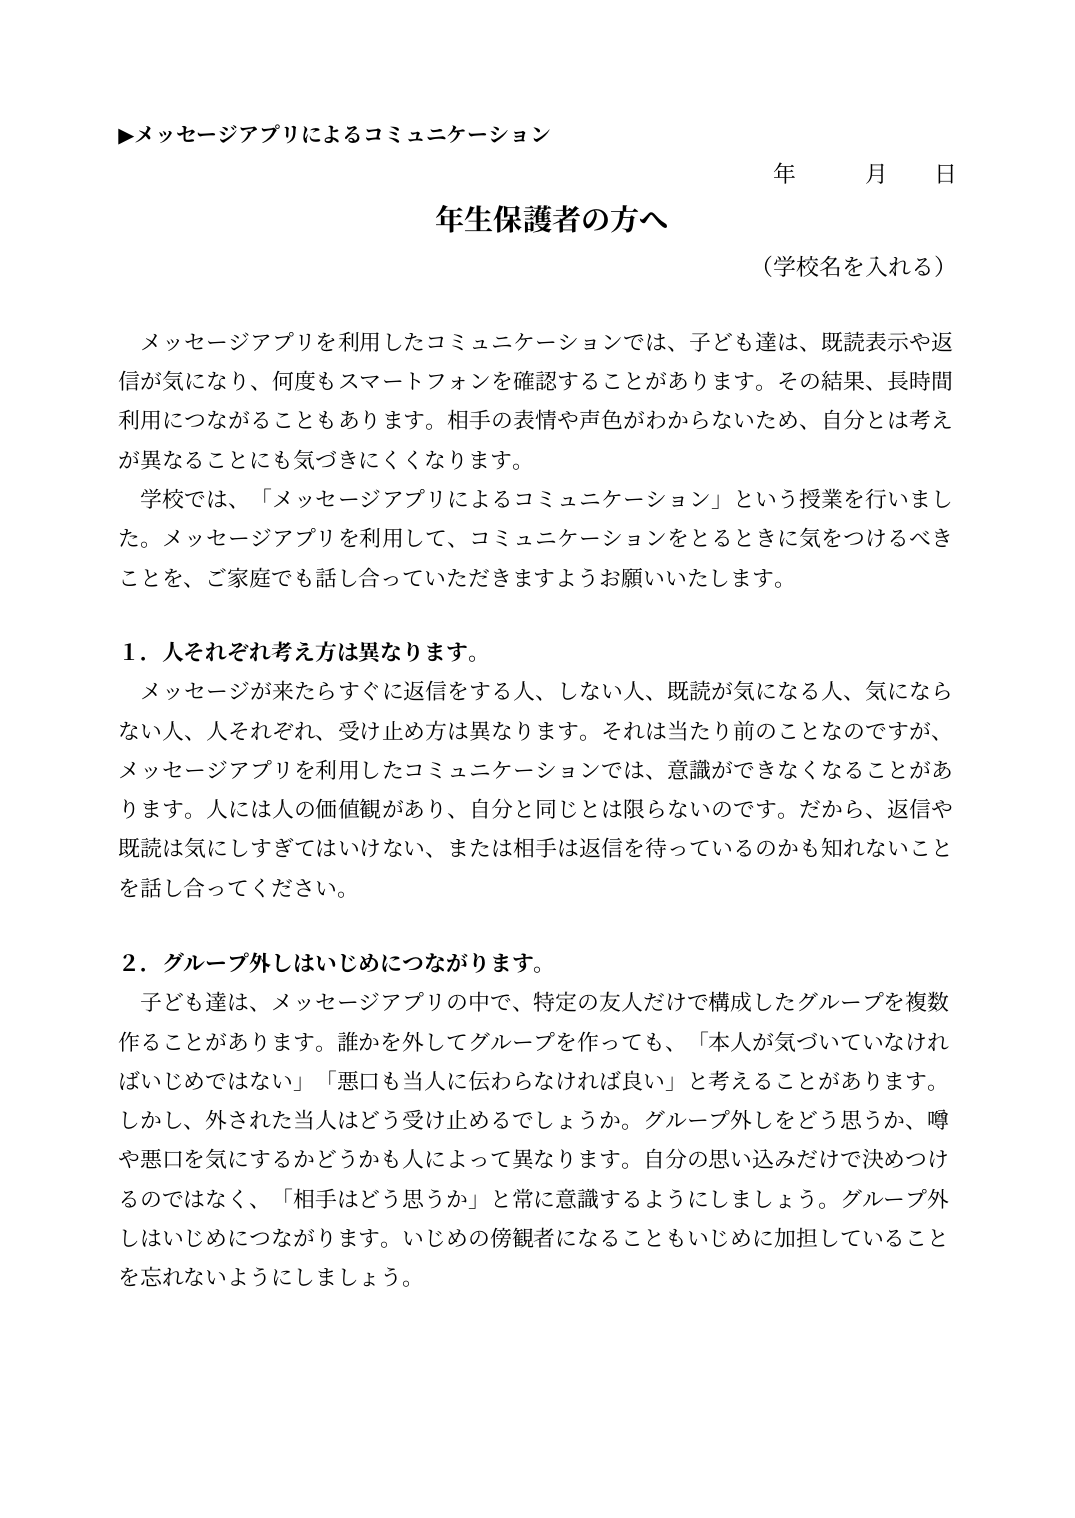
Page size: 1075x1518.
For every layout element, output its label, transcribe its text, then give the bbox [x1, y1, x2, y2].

text （学校名を入れる） [118, 249, 957, 318]
text 年生保護者の方へ [118, 197, 957, 239]
text 年 月 日 [118, 156, 957, 188]
text 子ども達は、メッセージアプリの中で、特定の友人だけで構成したグループを複数作ることがあります。誰かを外してグループを作っても、「本人が気づいていなければいじめではない」「悪口も当人に伝わらなければ良い」と考えることがあります。しかし、外された当人はどう受け止めるでしょうか。グループ外しをどう思うか、噂や悪口を気にするかどうかも人によって異なります。自分の思い込みだけで決めつけるのではなく、「相手はどう思うか」と常に意識するようにしましょう。グループ外しはいじめにつながります。いじめの傍観者になることもいじめに加担していることを忘れないようにしましょう。 [118, 986, 957, 1292]
text ▶メッセージアプリによるコミュニケーション [118, 118, 957, 148]
text 学校では、「メッセージアプリによるコミュニケーション」という授業を行いました。メッセージアプリを利用して、コミュニケーションをとるときに気をつけるべきことを、ご家庭でも話し合っていただきますようお願いいたします。 [118, 482, 957, 628]
text メッセージアプリを利用したコミュニケーションでは、子ども達は、既読表示や返信が気になり、何度もスマートフォンを確認することがあります。その結果、長時間利用につながることもあります。相手の表情や声色がわからないため、自分とは考えが異なることにも気づきにくくなります。 [118, 325, 957, 474]
text メッセージが来たらすぐに返信をする人、しない人、既読が気になる人、気にならない人、人それぞれ、受け止め方は異なります。それは当たり前のことなのですが、メッセージアプリを利用したコミュニケーションでは、意識ができなくなることがあります。人には人の価値観があり、自分と同じとは限らないのです。だから、返信や既読は気にしすぎてはいけない、または相手は返信を待っているのかも知れないことを話し合ってください。 [118, 674, 957, 902]
text ２．グループ外しはいじめにつながります。 [118, 946, 957, 978]
text １．人それぞれ考え方は異なります。 [118, 635, 957, 667]
